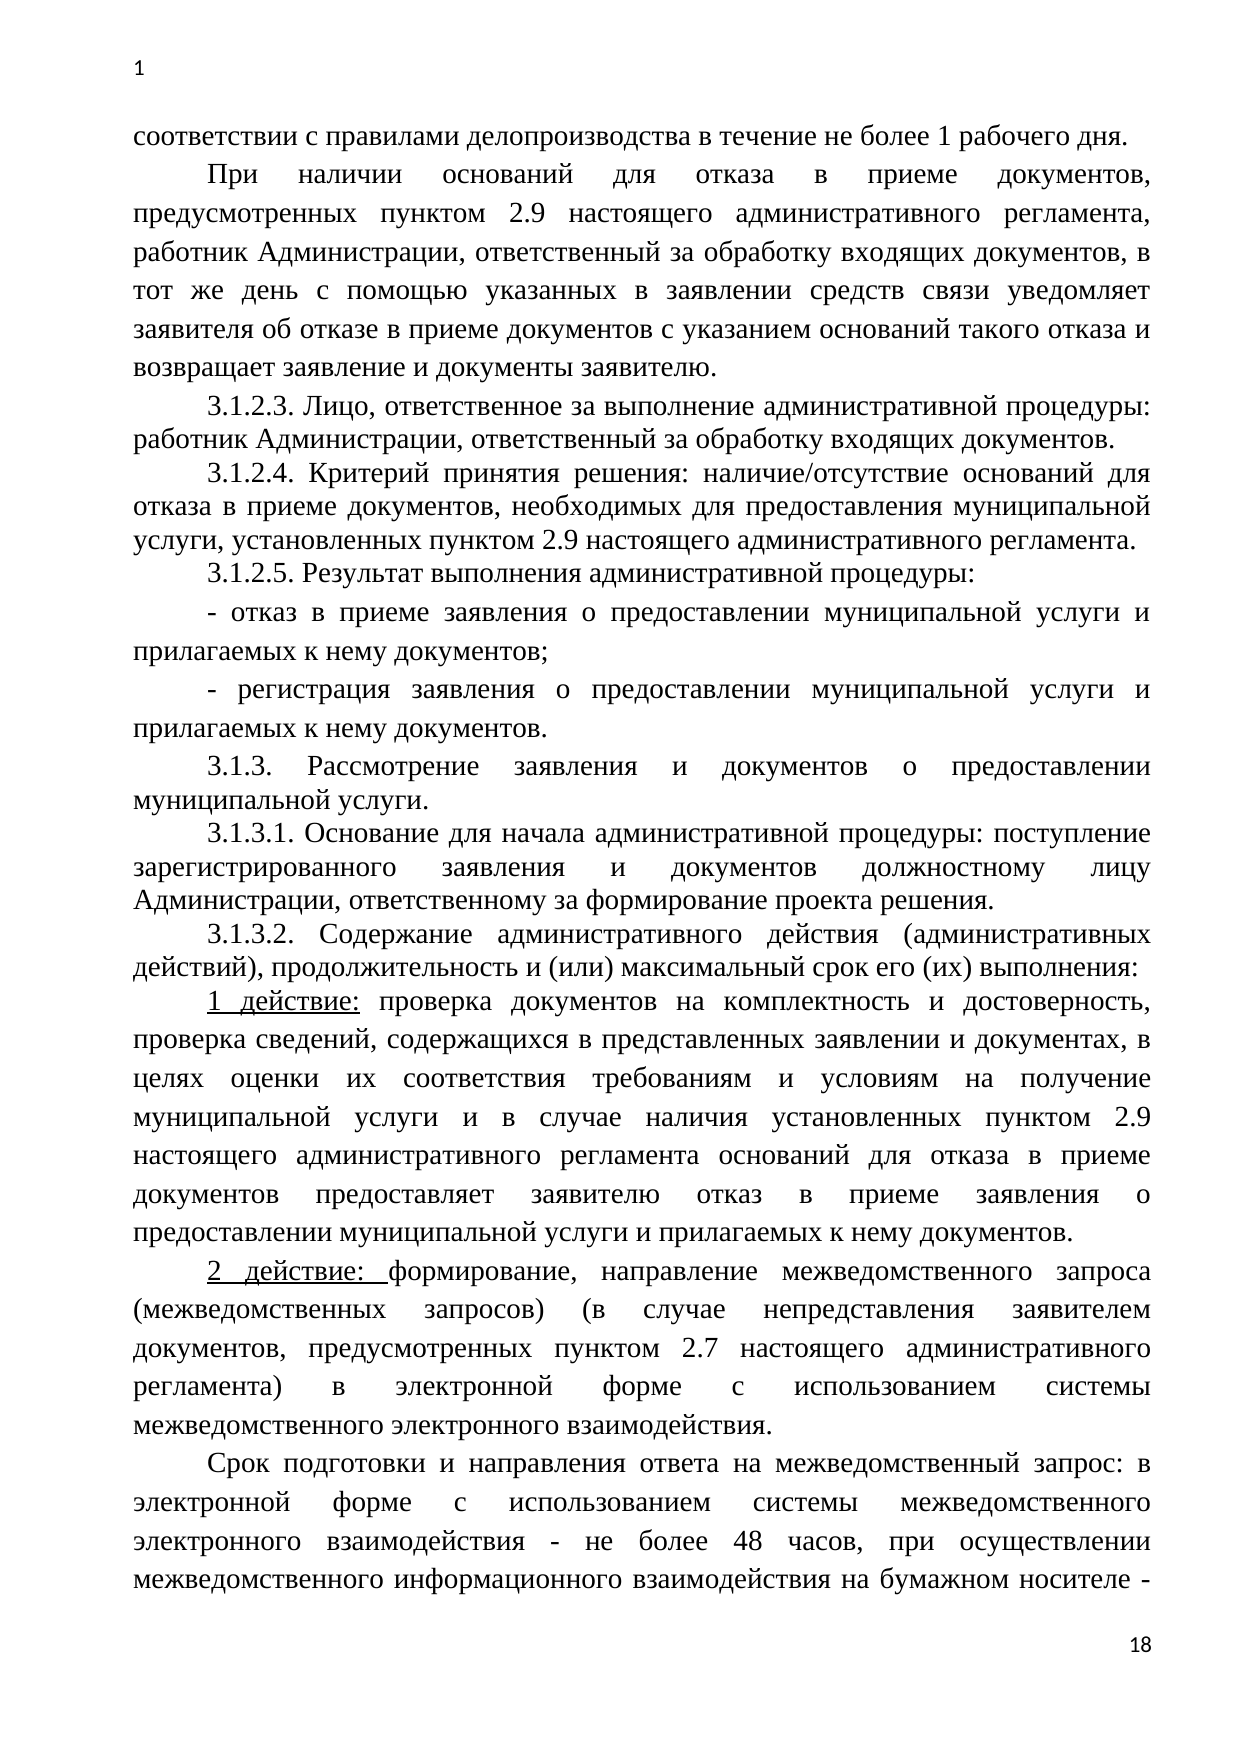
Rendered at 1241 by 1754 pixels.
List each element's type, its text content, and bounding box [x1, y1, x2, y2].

text 3.1.3.2. Содержание административного действия (административных действий), продолжительность и (или) максимальный срок его (их) выполнения: [133, 916, 1152, 983]
text 3.1.2.5. Результат выполнения административной процедуры: [133, 556, 1152, 589]
text 3.1.2.3. Лицо, ответственное за выполнение административной процедуры: работник Администрации, ответственный за обработку входящих документов. [133, 388, 1152, 455]
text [133, 118, 1152, 152]
text - отказ в приеме заявления о предоставлении муниципальной услуги и прилагаемых к нему документов; [133, 594, 1152, 666]
text - регистрация заявления о предоставлении муниципальной услуги и прилагаемых к нему документов. [133, 671, 1152, 743]
text 3.1.3. Рассмотрение заявления и документов о предоставлении муниципальной услуги. [133, 748, 1152, 815]
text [133, 1446, 1152, 1595]
text 3.1.2.4. Критерий принятия решения: наличие/отсутствие оснований для отказа в приеме документов, необходимых для предоставления муниципальной услуги, установленных пунктом 2.9 настоящего административного регламента. [133, 455, 1152, 556]
text 2 действие: формирование, направление межведомственного запроса (межведомственных запросов) (в случае непредставления заявителем документов, предусмотренных пунктом 2.7 настоящего административного регламента) в электронной форме с использованием системы межведомственного электронного взаимодействия. [133, 1253, 1152, 1441]
text 1 действие: проверка документов на комплектность и достоверность, проверка сведений, содержащихся в представленных заявлении и документах, в целях оценки их соответствия требованиям и условиям на получение муниципальной услуги и в случае наличия установленных пунктом 2.9 настоящего административного регламента оснований для отказа в приеме документов предоставляет заявителю отказ в приеме заявления о предоставлении муниципальной услуги и прилагаемых к нему документов. [133, 983, 1152, 1248]
text 3.1.3.1. Основание для начала административной процедуры: поступление зарегистрированного заявления и документов должностному лицу Администрации, ответственному за формирование проекта решения. [133, 815, 1152, 916]
text При наличии оснований для отказа в приеме документов, предусмотренных пунктом 2.9 настоящего административного регламента, работник Администрации, ответственный за обработку входящих документов, в тот же день с помощью указанных в заявлении средств связи уведомляет заявителя об отказе в приеме документов с указанием оснований такого отказа и возвращает заявление и документы заявителю. [133, 157, 1152, 383]
